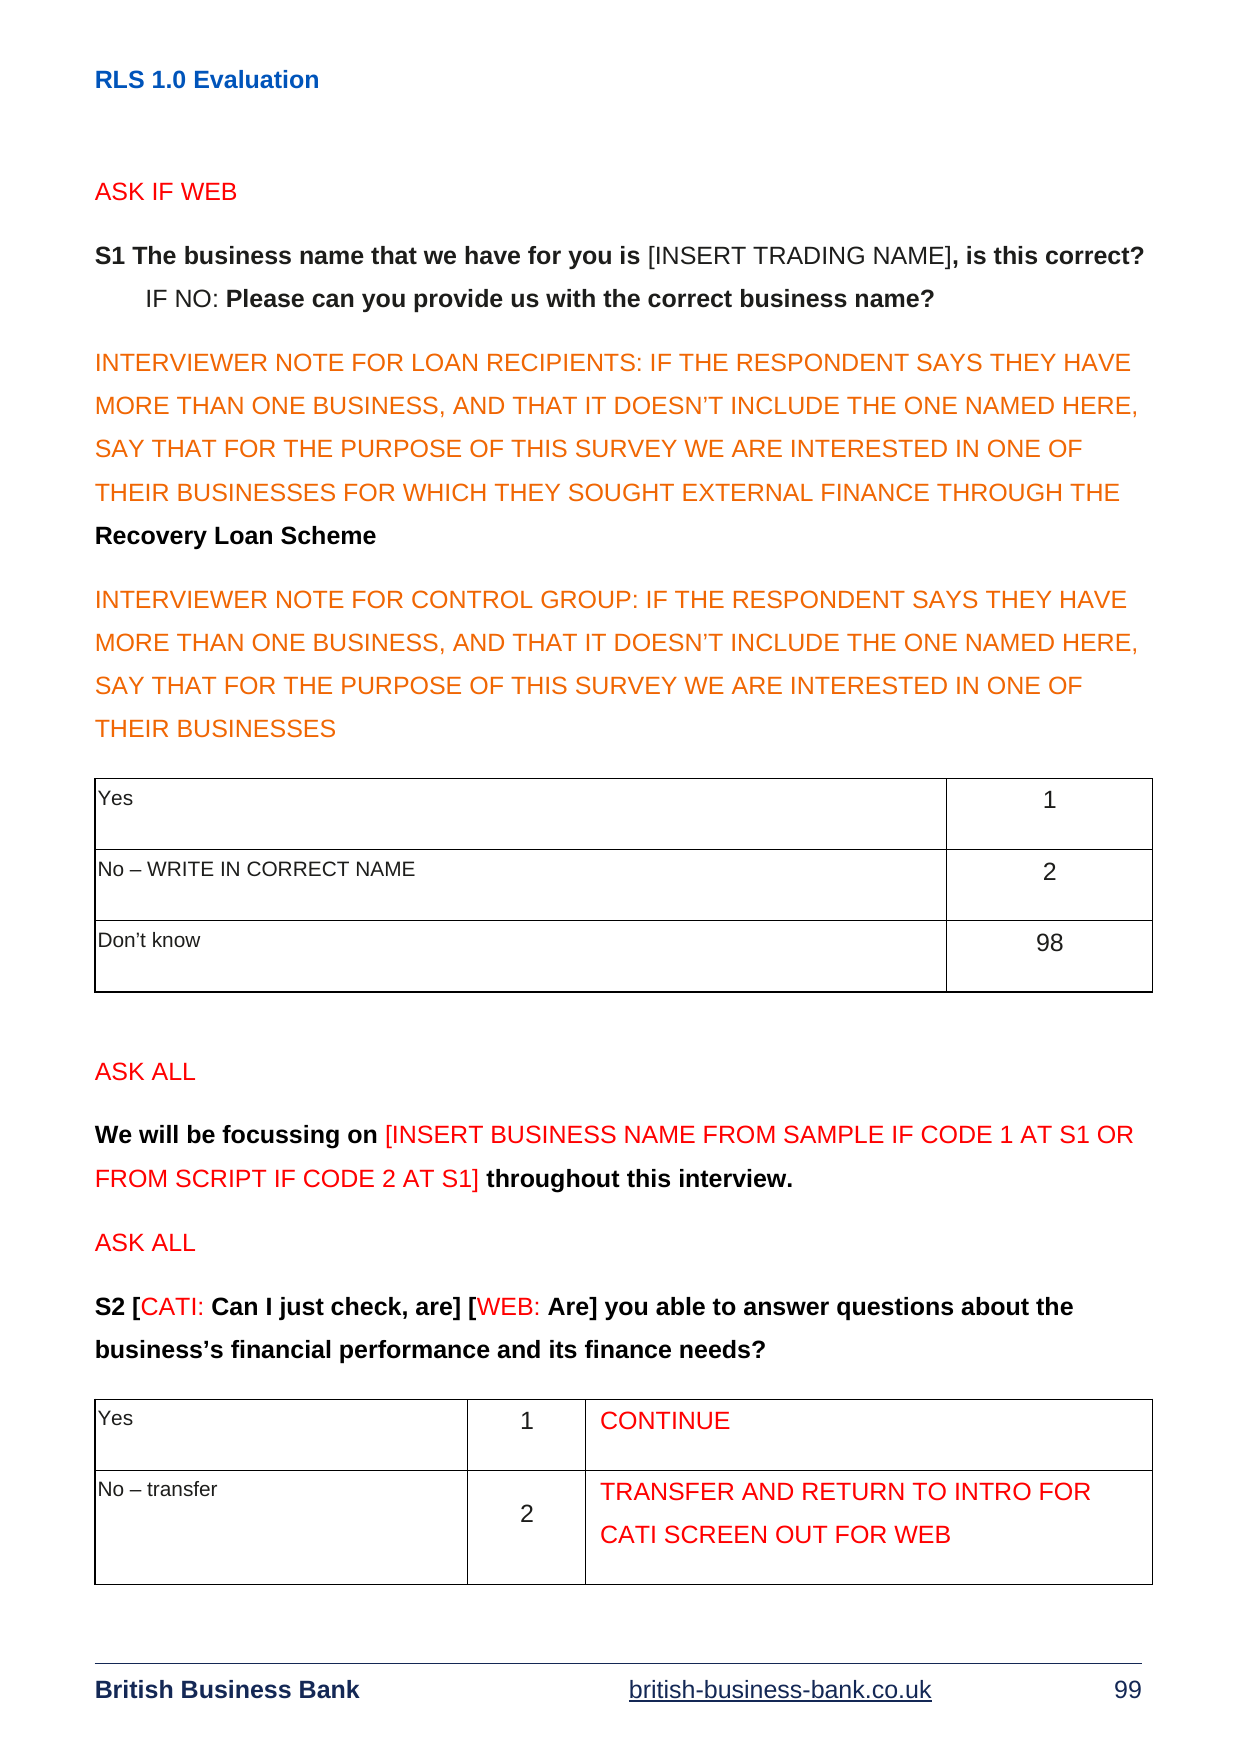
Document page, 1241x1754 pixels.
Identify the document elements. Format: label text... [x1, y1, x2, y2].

table_header CONTINUE [586, 1400, 1152, 1470]
text ASK IF WEB [94, 177, 1152, 206]
table_cell 2 [947, 850, 1152, 920]
text S2 [CATI: Can I just check, are] [WEB: Are] you able to answer questions about the business’s financial performance and its finance needs? [94, 1291, 1152, 1363]
table_cell No – transfer [96, 1471, 467, 1584]
table_cell TRANSFER AND RETURN TO INTRO FOR CATI SCREEN OUT FOR WEB [586, 1471, 1152, 1584]
text ASK ALL [94, 1227, 1152, 1256]
table_header 1 [947, 779, 1152, 849]
table_cell 98 [947, 921, 1152, 991]
text ASK ALL [94, 1056, 1152, 1085]
table_header 1 [468, 1400, 585, 1470]
table_cell Don’t know [96, 921, 946, 991]
table_header Yes [96, 1400, 467, 1470]
text INTERVIEWER NOTE FOR CONTROL GROUP: IF THE RESPONDENT SAYS THEY HAVE MORE THAN ONE BUSINESS, AND THAT IT DOESN’T INCLUDE THE ONE NAMED HERE, SAY THAT FOR THE PURPOSE OF THIS SURVEY WE ARE INTERESTED IN ONE OF THEIR BUSINESSES [94, 585, 1152, 743]
text We will be focussing on [INSERT BUSINESS NAME FROM SAMPLE IF CODE 1 AT S1 OR FROM SCRIPT IF CODE 2 AT S1] throughout this interview. [94, 1120, 1152, 1192]
table_cell 2 [468, 1471, 585, 1584]
table_header Yes [96, 779, 946, 849]
table_cell No – WRITE IN CORRECT NAME [96, 850, 946, 920]
text S1 The business name that we have for you is [INSERT TRADING NAME], is this correct? IF NO: Please can you provide us with the correct business name? [94, 241, 1152, 313]
text INTERVIEWER NOTE FOR LOAN RECIPIENTS: IF THE RESPONDENT SAYS THEY HAVE MORE THAN ONE BUSINESS, AND THAT IT DOESN’T INCLUDE THE ONE NAMED HERE, SAY THAT FOR THE PURPOSE OF THIS SURVEY WE ARE INTERESTED IN ONE OF THEIR BUSINESSES FOR WHICH THEY SOUGHT EXTERNAL FINANCE THROUGH THE Recovery Loan Scheme [94, 348, 1152, 549]
